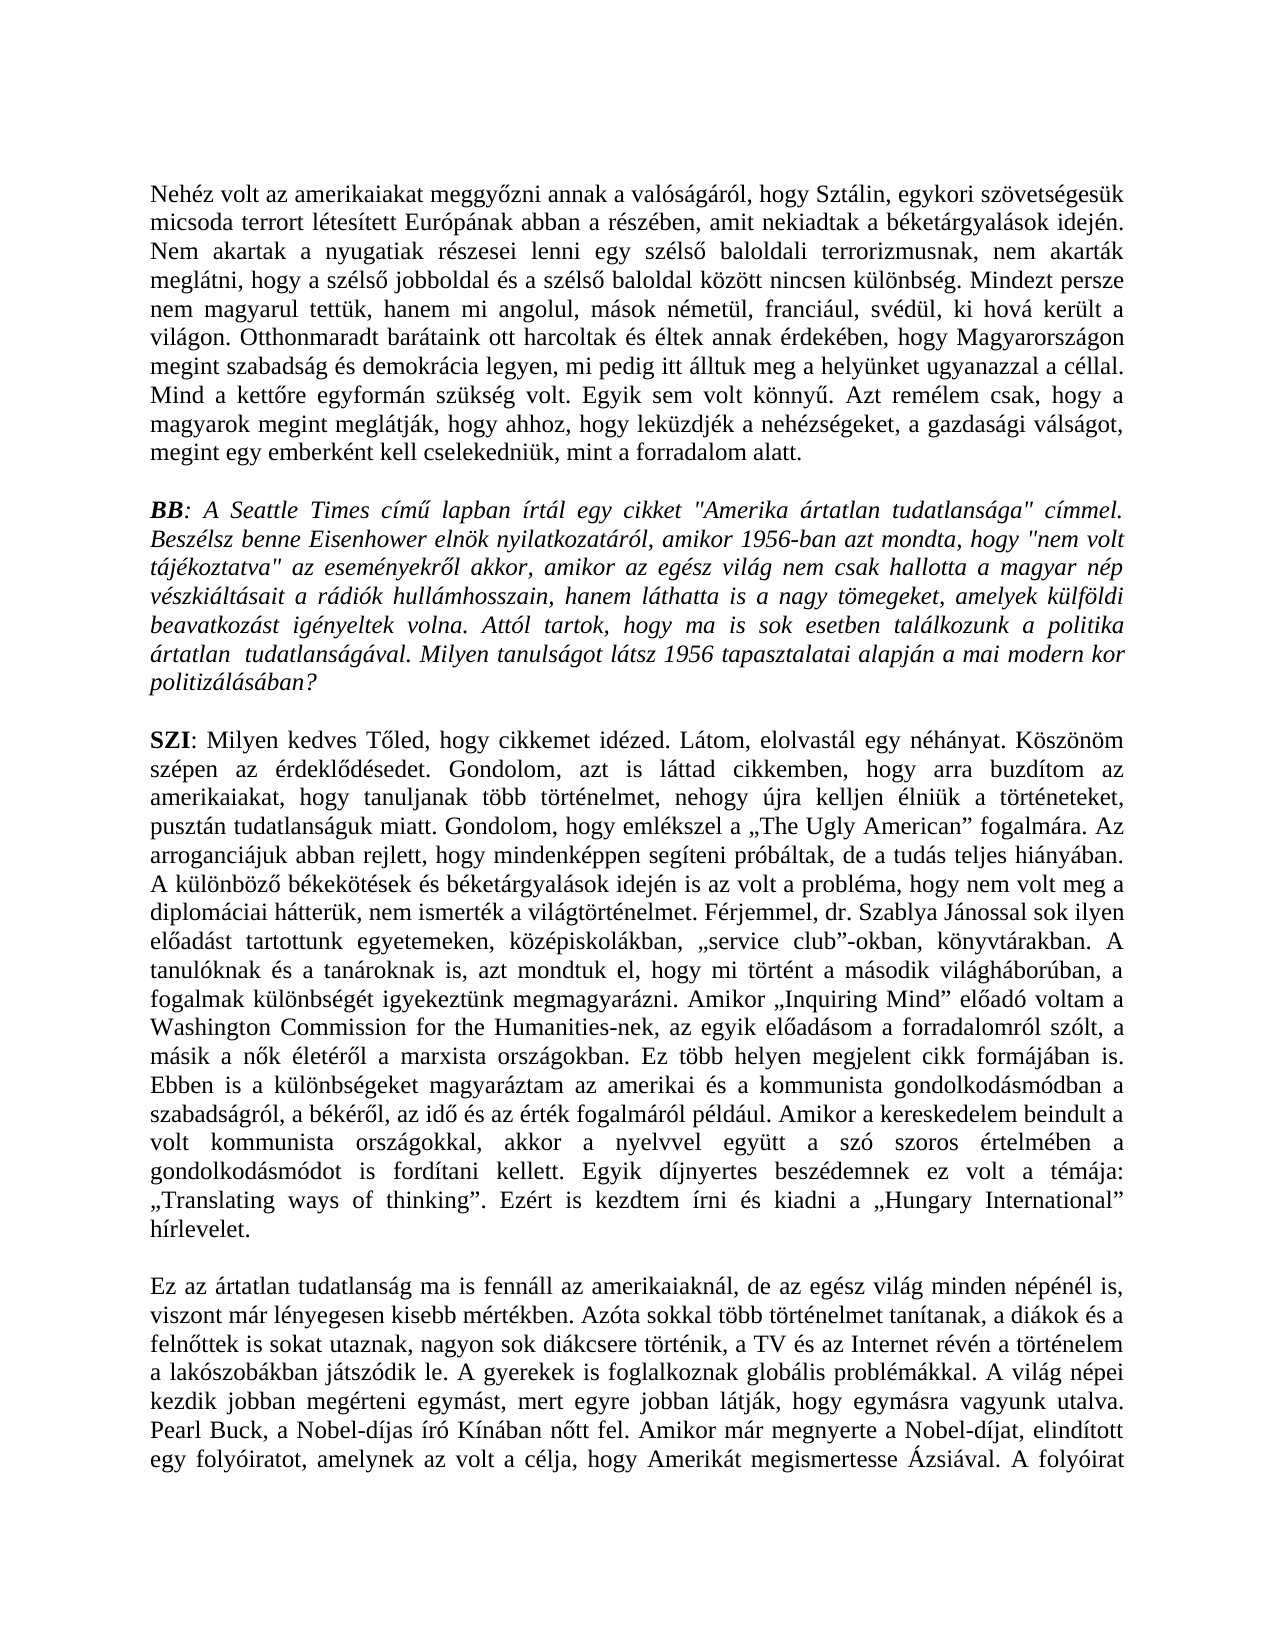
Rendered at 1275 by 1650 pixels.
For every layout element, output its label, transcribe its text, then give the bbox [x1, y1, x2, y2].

text Nehéz volt az amerikaiakat meggyőzni annak a valóságáról, hogy Sztálin, egykori szövetségesük micsoda terrort létesített Európának abban a részében, amit nekiadtak a béketárgyalások idején. Nem akartak a nyugatiak részesei lenni egy szélső baloldali terrorizmusnak, nem akarták meglátni, hogy a szélső jobboldal és a szélső baloldal között nincsen különbség. Mindezt persze nem magyarul tettük, hanem mi angolul, mások németül, franciául, svédül, ki hová került a világon. Otthonmaradt barátaink ott harcoltak és éltek annak érdekében, hogy Magyarországon megint szabadság és demokrácia legyen, mi pedig itt álltuk meg a helyünket ugyanazzal a céllal. Mind a kettőre egyformán szükség volt. Egyik sem volt könnyű. Azt remélem csak, hogy a magyarok megint meglátják, hogy ahhoz, hogy leküzdjék a nehézségeket, a gazdasági válságot, megint egy emberként kell cselekedniük, mint a forradalom alatt. [150, 179, 1125, 466]
text SZI: Milyen kedves Tőled, hogy cikkemet idézed. Látom, elolvastál egy néhányat. Köszönöm szépen az érdeklődésedet. Gondolom, azt is láttad cikkemben, hogy arra buzdítom az amerikaiakat, hogy tanuljanak több történelmet, nehogy újra kelljen élniük a történeteket, pusztán tudatlanságuk miatt. Gondolom, hogy emlékszel a „The Ugly American” fogalmára. Az arroganciájuk abban rejlett, hogy mindenképpen segíteni próbáltak, de a tudás teljes hiányában. A különböző békekötések és béketárgyalások idején is az volt a probléma, hogy nem volt meg a diplomáciai hátterük, nem ismerték a világtörténelmet. Férjemmel, dr. Szablya Jánossal sok ilyen előadást tartottunk egyetemeken, középiskolákban, „service club”-okban, könyvtárakban. A tanulóknak és a tanároknak is, azt mondtuk el, hogy mi történt a második világháborúban, a fogalmak különbségét igyekeztünk megmagyarázni. Amikor „Inquiring Mind” előadó voltam a Washington Commission for the Humanities-nek, az egyik előadásom a forradalomról szólt, a másik a nők életéről a marxista országokban. Ez több helyen megjelent cikk formájában is. Ebben is a különbségeket magyaráztam az amerikai és a kommunista gondolkodásmódban a szabadságról, a békéről, az idő és az érték fogalmáról például. Amikor a kereskedelem beindult a volt kommunista országokkal, akkor a nyelvvel együtt a szó szoros értelmében a gondolkodásmódot is fordítani kellett. Egyik díjnyertes beszédemnek ez volt a témája: „Translating ways of thinking”. Ezért is kezdtem írni és kiadni a „Hungary International” hírlevelet. [150, 725, 1125, 1242]
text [150, 1271, 1125, 1472]
text BB: A Seattle Times című lapban írtál egy cikket "Amerika ártatlan tudatlansága" címmel. Beszélsz benne Eisenhower elnök nyilatkozatáról, amikor 1956-ban azt mondta, hogy "nem volt tájékoztatva" az eseményekről akkor, amikor az egész világ nem csak hallotta a magyar nép vészkiáltásait a rádiók hullámhosszain, hanem láthatta is a nagy tömegeket, amelyek külföldi beavatkozást igényeltek volna. Attól tartok, hogy ma is sok esetben találkozunk a politika ártatlan tudatlanságával. Milyen tanulságot látsz 1956 tapasztalatai alapján a mai modern kor politizálásában? [150, 495, 1125, 696]
